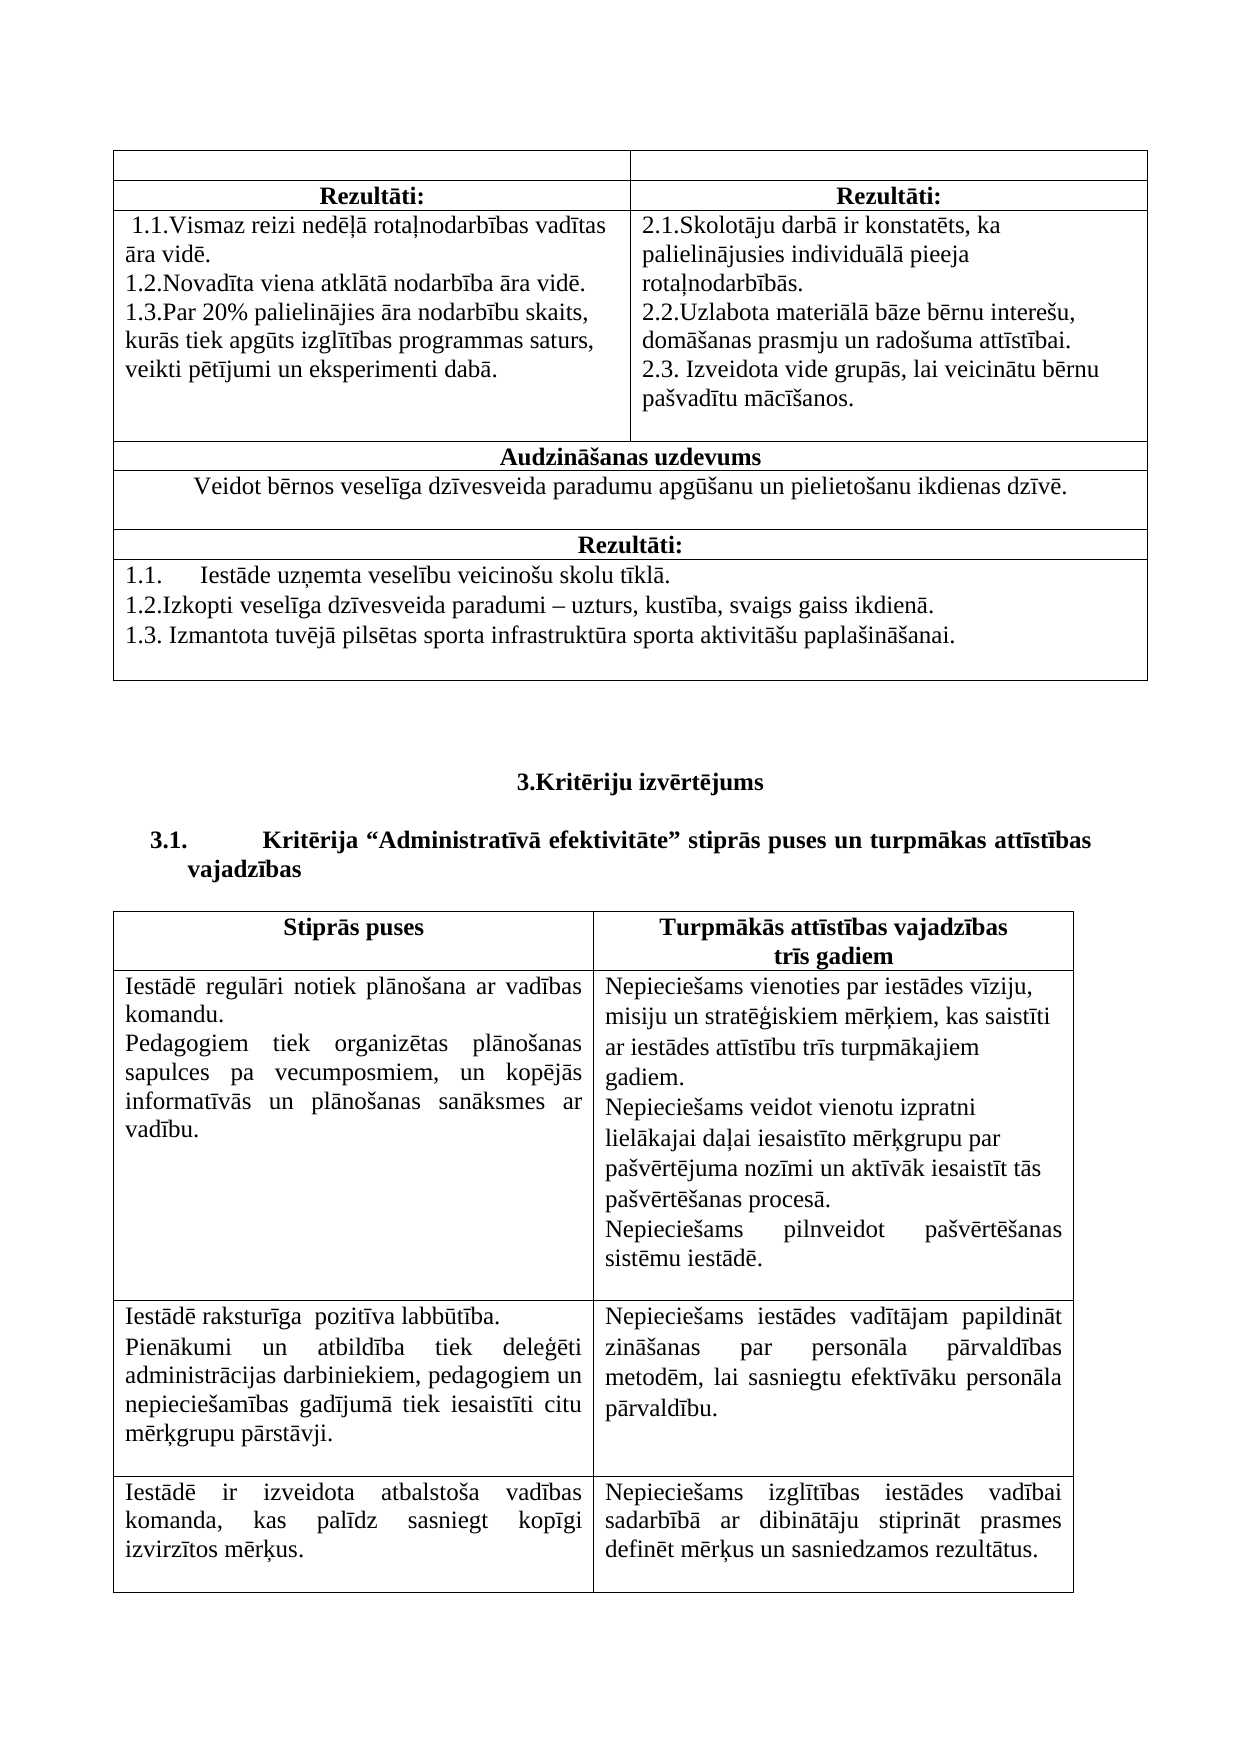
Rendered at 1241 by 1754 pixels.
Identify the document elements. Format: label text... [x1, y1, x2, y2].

table_cell Rezultāti: [114, 181, 630, 209]
table_cell 1.1.Vismaz reizi nedēļā rotaļnodarbības vadītas āra vidē. 1.2.Novadīta viena atklātā nodarbība āra vidē. 1.3.Par 20% palielinājies āra nodarbību skaits, kurās tiek apgūts izglītības programmas saturs, veikti pētījumi un eksperimenti dabā. [114, 211, 630, 441]
table_cell Iestādē regulāri notiek plānošana ar vadības komandu. Pedagogiem tiek organizētas plānošanas sapulces pa vecumposmiem, un kopējās informatīvās un plānošanas sanāksmes ar vadību. [114, 971, 593, 1300]
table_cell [631, 151, 1147, 180]
table_cell Iestādē raksturīga pozitīva labbūtība. Pienākumi un atbildība tiek deleģēti administrācijas darbiniekiem, pedagogiem un nepieciešamības gadījumā tiek iesaistīti citu mērķgrupu pārstāvji. [114, 1301, 593, 1476]
table_cell Veidot bērnos veselīga dzīvesveida paradumu apgūšanu un pielietošanu ikdienas dzīvē. [114, 471, 1147, 529]
table_cell Iestādē ir izveidota atbalstoša vadības komanda, kas palīdz sasniegt kopīgi izvirzītos mērķus. [114, 1477, 593, 1592]
table_cell Nepieciešams vienoties par iestādes vīziju, misiju un stratēģiskiem mērķiem, kas saistīti ar iestādes attīstību trīs turpmākajiem gadiem. Nepieciešams veidot vienotu izpratni lielākajai daļai iesaistīto mērķgrupu par pašvērtējuma nozīmi un aktīvāk iesaistīt tās pašvērtēšanas procesā. Nepieciešams pilnveidot pašvērtēšanas sistēmu iestādē. [594, 971, 1073, 1300]
table_header Stiprās puses [114, 912, 593, 970]
list Kritērija “Administratīvā efektivitāte” stiprās puses un turpmākas attīstības vajadzības [150, 825, 1093, 882]
table_cell Nepieciešams iestādes vadītājam papildināt zināšanas par personāla pārvaldības metodēm, lai sasniegtu efektīvāku personāla pārvaldību. [594, 1301, 1073, 1476]
text 3.Kritēriju izvērtējums [187, 767, 1093, 796]
table_cell 2.1.Skolotāju darbā ir konstatēts, ka palielinājusies individuālā pieeja rotaļnodarbībās. 2.2.Uzlabota materiālā bāze bērnu interešu, domāšanas prasmju un radošuma attīstībai. 2.3. Izveidota vide grupās, lai veicinātu bērnu pašvadītu mācīšanos. [631, 211, 1147, 441]
table_header Turpmākās attīstības vajadzības trīs gadiem [594, 912, 1073, 970]
table_cell Rezultāti: [631, 181, 1147, 209]
table_cell Iestāde uzņemta veselību veicinošu skolu tīklā. 1.2.Izkopti veselīga dzīvesveida paradumi – uzturs, kustība, svaigs gaiss ikdienā. 1.3. Izmantota tuvējā pilsētas sporta infrastruktūra sporta aktivitāšu paplašināšanai. [114, 560, 1147, 680]
table_cell Audzināšanas uzdevums [114, 442, 1147, 470]
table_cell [114, 151, 630, 180]
table_cell Rezultāti: [114, 530, 1147, 559]
table_cell Nepieciešams izglītības iestādes vadībai sadarbībā ar dibinātāju stiprināt prasmes definēt mērķus un sasniedzamos rezultātus. [594, 1477, 1073, 1592]
